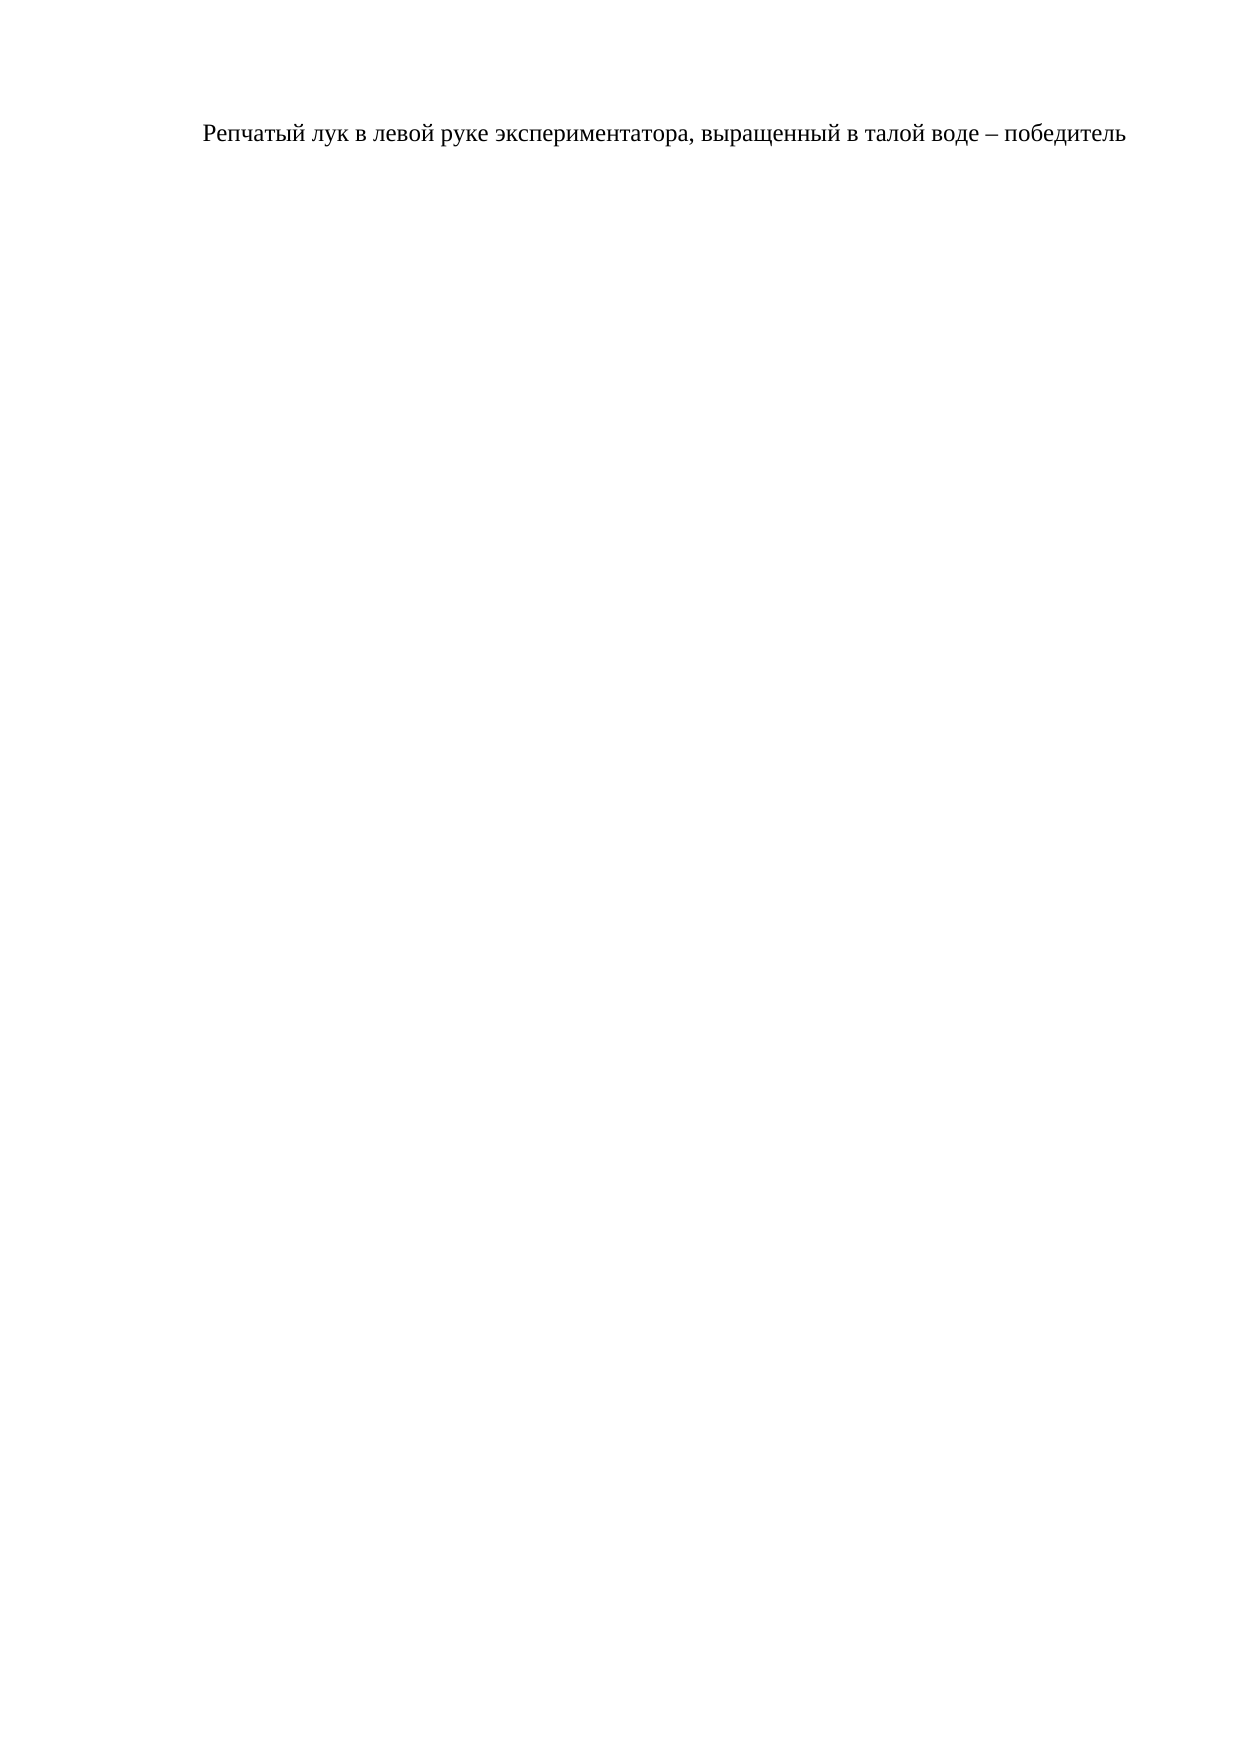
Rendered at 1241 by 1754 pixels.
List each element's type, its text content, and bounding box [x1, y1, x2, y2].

text Репчатый лук в левой руке экспериментатора, выращенный в талой воде – победитель [177, 118, 1152, 147]
